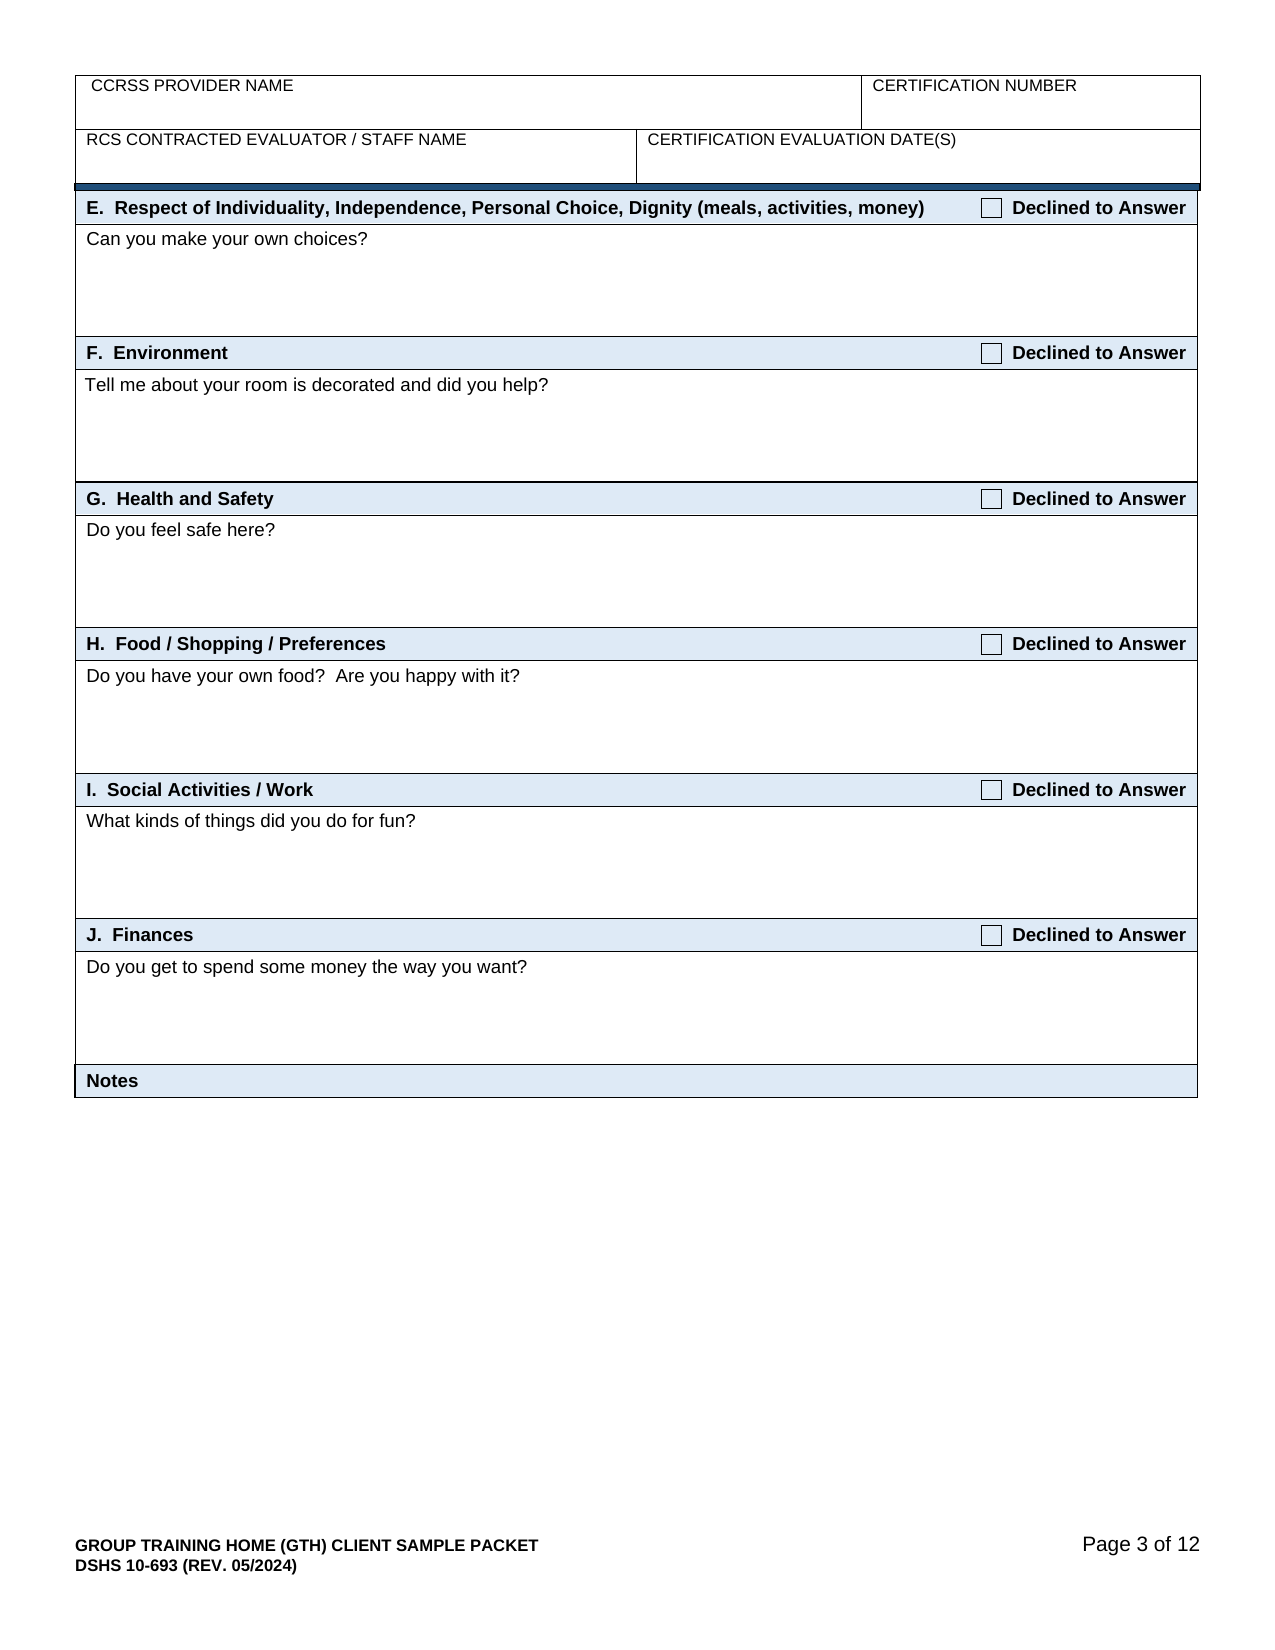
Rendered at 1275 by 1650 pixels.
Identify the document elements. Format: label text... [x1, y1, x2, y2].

table_cell F. Environment Declined to Answer [76, 337, 1197, 369]
table_cell E. Respect of Individuality, Independence, Personal Choice, Dignity (meals, activities, money) Declined to Answer [76, 191, 1197, 223]
table_cell I. Social Activities / Work Declined to Answer [76, 774, 1197, 806]
table_cell H. Food / Shopping / Preferences Declined to Answer [76, 628, 1197, 660]
table_cell Do you have your own food? Are you happy with it? [76, 661, 1197, 772]
table_cell Tell me about your room is decorated and did you help? [76, 370, 1197, 481]
table_cell G. Health and Safety Declined to Answer [76, 483, 1197, 514]
table_cell Can you make your own choices? [76, 225, 1197, 336]
table_cell J. Finances Declined to Answer [76, 919, 1197, 951]
table_cell RCS CONTRACTED EVALUATOR / STAFF NAME [76, 130, 636, 183]
table_cell [76, 184, 1199, 190]
table_header CCRSS PROVIDER NAME [76, 76, 861, 129]
table_cell What kinds of things did you do for fun? [76, 807, 1197, 918]
table_cell Notes [76, 1065, 1197, 1097]
table_cell Do you feel safe here? [76, 516, 1197, 627]
table_cell Do you get to spend some money the way you want? [76, 952, 1197, 1063]
table_cell CERTIFICATION EVALUATION DATE(S) [637, 130, 1200, 183]
table_header CERTIFICATION NUMBER [862, 76, 1200, 129]
